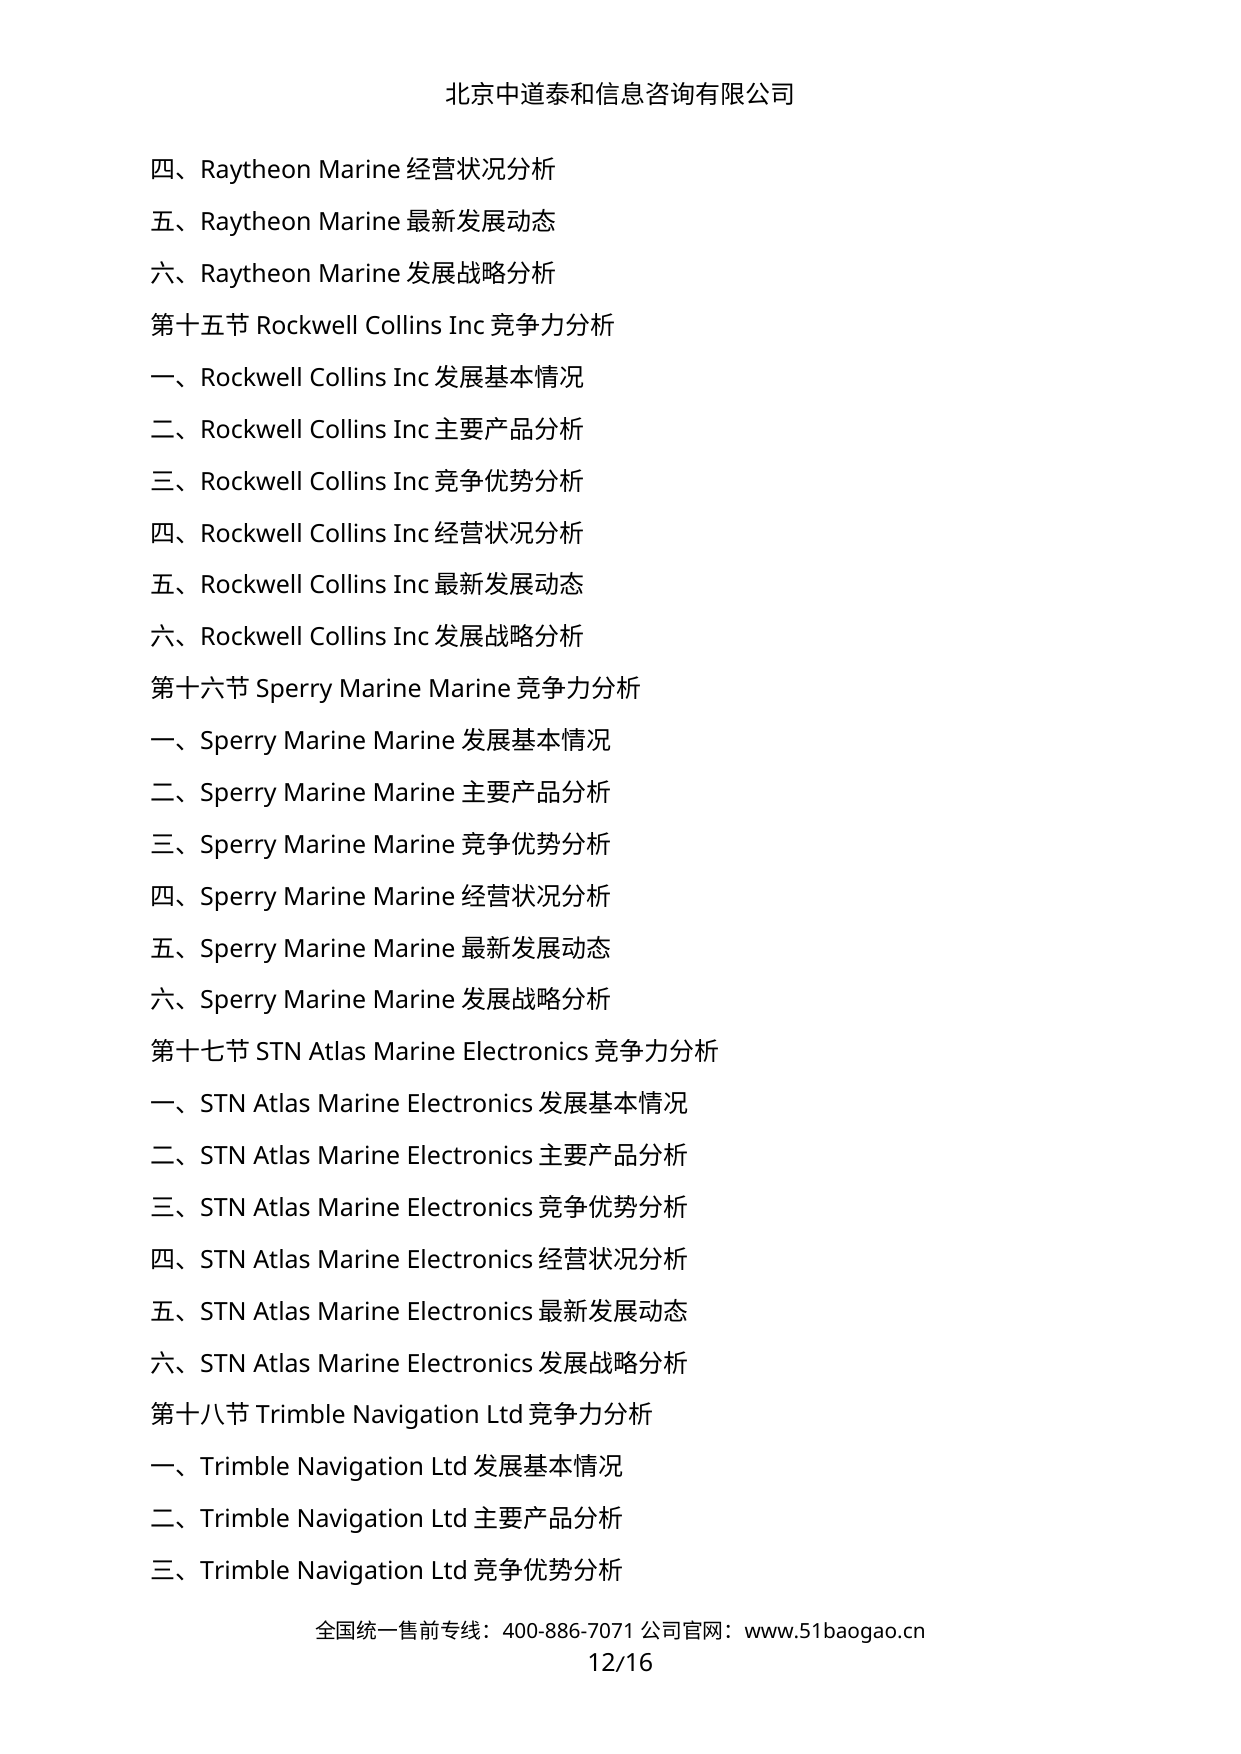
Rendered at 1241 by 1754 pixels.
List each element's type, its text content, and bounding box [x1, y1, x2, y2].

text 三、Trimble Navigation Ltd竞争优势分析 [150, 1551, 1090, 1587]
text 第十七节 STN Atlas Marine Electronics竞争力分析 [150, 1032, 1090, 1068]
text 四、Raytheon Marine经营状况分析 [150, 150, 1090, 186]
text 五、Sperry Marine Marine最新发展动态 [150, 928, 1090, 964]
text 五、STN Atlas Marine Electronics最新发展动态 [150, 1291, 1090, 1327]
text 六、Raytheon Marine发展战略分析 [150, 254, 1090, 290]
text 四、Rockwell Collins Inc经营状况分析 [150, 513, 1090, 549]
text 第十五节 Rockwell Collins Inc竞争力分析 [150, 306, 1090, 342]
text 二、Trimble Navigation Ltd主要产品分析 [150, 1499, 1090, 1535]
text 三、Sperry Marine Marine竞争优势分析 [150, 824, 1090, 861]
text 一、STN Atlas Marine Electronics发展基本情况 [150, 1084, 1090, 1120]
text 三、STN Atlas Marine Electronics竞争优势分析 [150, 1187, 1090, 1224]
text 第十八节 Trimble Navigation Ltd竞争力分析 [150, 1395, 1090, 1431]
text 五、Raytheon Marine最新发展动态 [150, 202, 1090, 238]
text 五、Rockwell Collins Inc最新发展动态 [150, 565, 1090, 601]
text 三、Rockwell Collins Inc竞争优势分析 [150, 461, 1090, 497]
text 第十六节 Sperry Marine Marine竞争力分析 [150, 669, 1090, 705]
text 一、Sperry Marine Marine发展基本情况 [150, 721, 1090, 757]
text 一、Trimble Navigation Ltd发展基本情况 [150, 1447, 1090, 1483]
text 二、STN Atlas Marine Electronics主要产品分析 [150, 1136, 1090, 1172]
text 六、Sperry Marine Marine发展战略分析 [150, 980, 1090, 1016]
text 二、Rockwell Collins Inc主要产品分析 [150, 409, 1090, 446]
text 四、STN Atlas Marine Electronics经营状况分析 [150, 1239, 1090, 1276]
text 六、STN Atlas Marine Electronics发展战略分析 [150, 1343, 1090, 1379]
text 四、Sperry Marine Marine经营状况分析 [150, 876, 1090, 912]
text 二、Sperry Marine Marine主要产品分析 [150, 772, 1090, 809]
text 六、Rockwell Collins Inc发展战略分析 [150, 617, 1090, 653]
text 一、Rockwell Collins Inc发展基本情况 [150, 357, 1090, 394]
